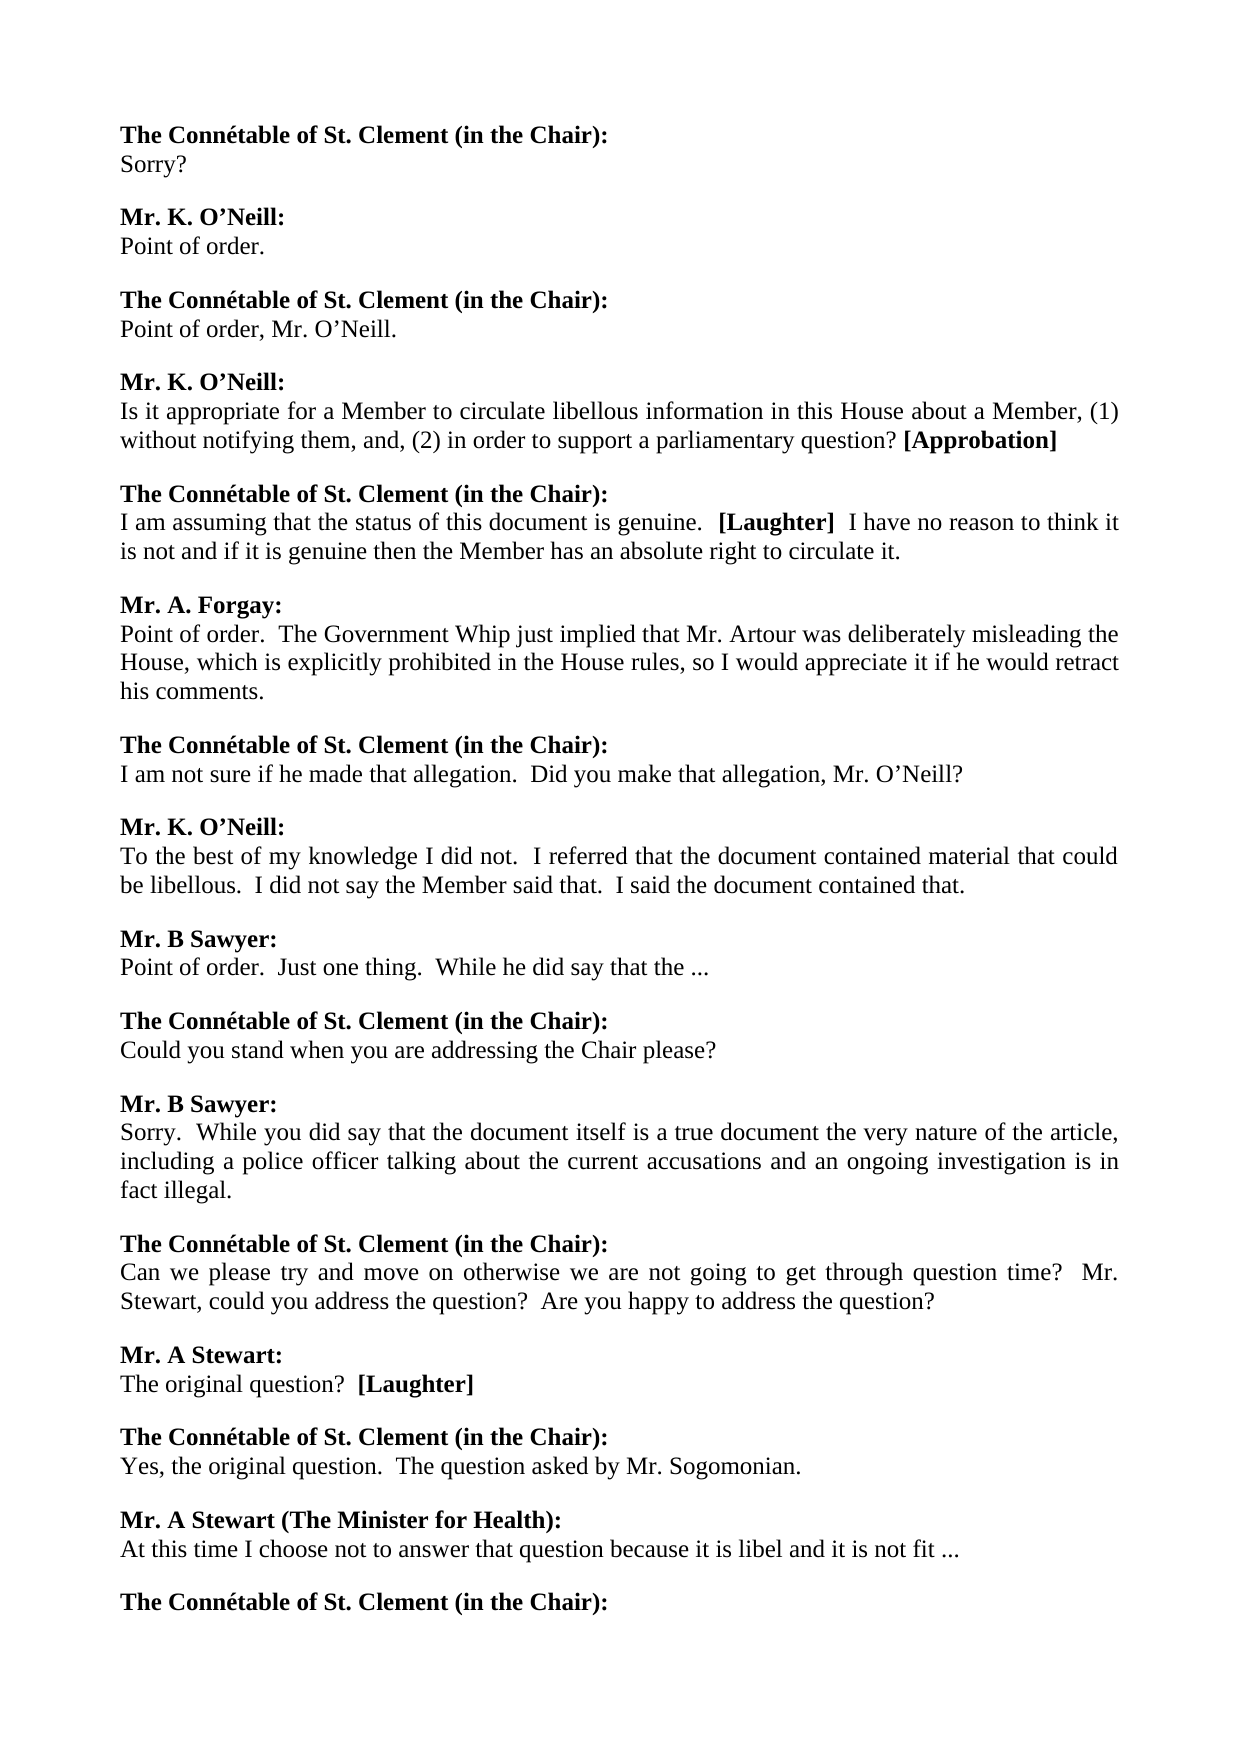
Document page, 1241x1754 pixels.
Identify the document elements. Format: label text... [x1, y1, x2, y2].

text Mr. K. O’Neill: [120, 367, 1120, 396]
text Could you stand when you are addressing the Chair please? [120, 1035, 1120, 1064]
text Mr. B Sawyer: [120, 1089, 1120, 1117]
text Point of order. The Government Whip just implied that Mr. Artour was deliberately misleading the House, which is explicitly prohibited in the House rules, so I would appreciate it if he would retract his comments. [120, 619, 1120, 705]
text Mr. K. O’Neill: [120, 812, 1120, 841]
text At this time I choose not to answer that question because it is libel and it is not fit ... [120, 1534, 1120, 1562]
text I am not sure if he made that allegation. Did you make that allegation, Mr. O’Neill? [120, 759, 1120, 787]
text Yes, the original question. The question asked by Mr. Sogomonian. [120, 1451, 1120, 1480]
text The Connétable of St. Clement (in the Chair): [120, 285, 1120, 314]
text I am assuming that the status of this document is genuine. [Laughter] I have no reason to think it is not and if it is genuine then the Member has an absolute right to circulate it. [120, 507, 1120, 565]
text The Connétable of St. Clement (in the Chair): [120, 120, 1120, 149]
text The original question? [Laughter] [120, 1369, 1120, 1397]
text The Connétable of St. Clement (in the Chair): [120, 1229, 1120, 1257]
text Point of order. [120, 231, 1120, 260]
subtitle Mr. A Stewart (The Minister for Health): [120, 1505, 1120, 1534]
text The Connétable of St. Clement (in the Chair): [120, 1422, 1120, 1451]
text The Connétable of St. Clement (in the Chair): [120, 1006, 1120, 1035]
text Sorry. While you did say that the document itself is a true document the very nature of the article, including a police officer talking about the current accusations and an ongoing investigation is in fact illegal. [120, 1117, 1120, 1204]
text Sorry? [120, 149, 1120, 177]
text The Connétable of St. Clement (in the Chair): [120, 1587, 1120, 1616]
text Mr. K. O’Neill: [120, 202, 1120, 231]
text Mr. B Sawyer: [120, 924, 1120, 952]
text Point of order. Just one thing. While he did say that the ... [120, 952, 1120, 981]
text Mr. A Stewart: [120, 1340, 1120, 1369]
text Point of order, Mr. O’Neill. [120, 314, 1120, 342]
text Can we please try and move on otherwise we are not going to get through question time? Mr. Stewart, could you address the question? Are you happy to address the question? [120, 1257, 1120, 1315]
text To the best of my knowledge I did not. I referred that the document contained material that could be libellous. I did not say the Member said that. I said the document contained that. [120, 841, 1120, 899]
text Is it appropriate for a Member to circulate libellous information in this House about a Member, (1) without notifying them, and, (2) in order to support a parliamentary question? [Approbation] [120, 396, 1120, 454]
text The Connétable of St. Clement (in the Chair): [120, 479, 1120, 507]
text Mr. A. Forgay: [120, 590, 1120, 619]
text The Connétable of St. Clement (in the Chair): [120, 730, 1120, 759]
